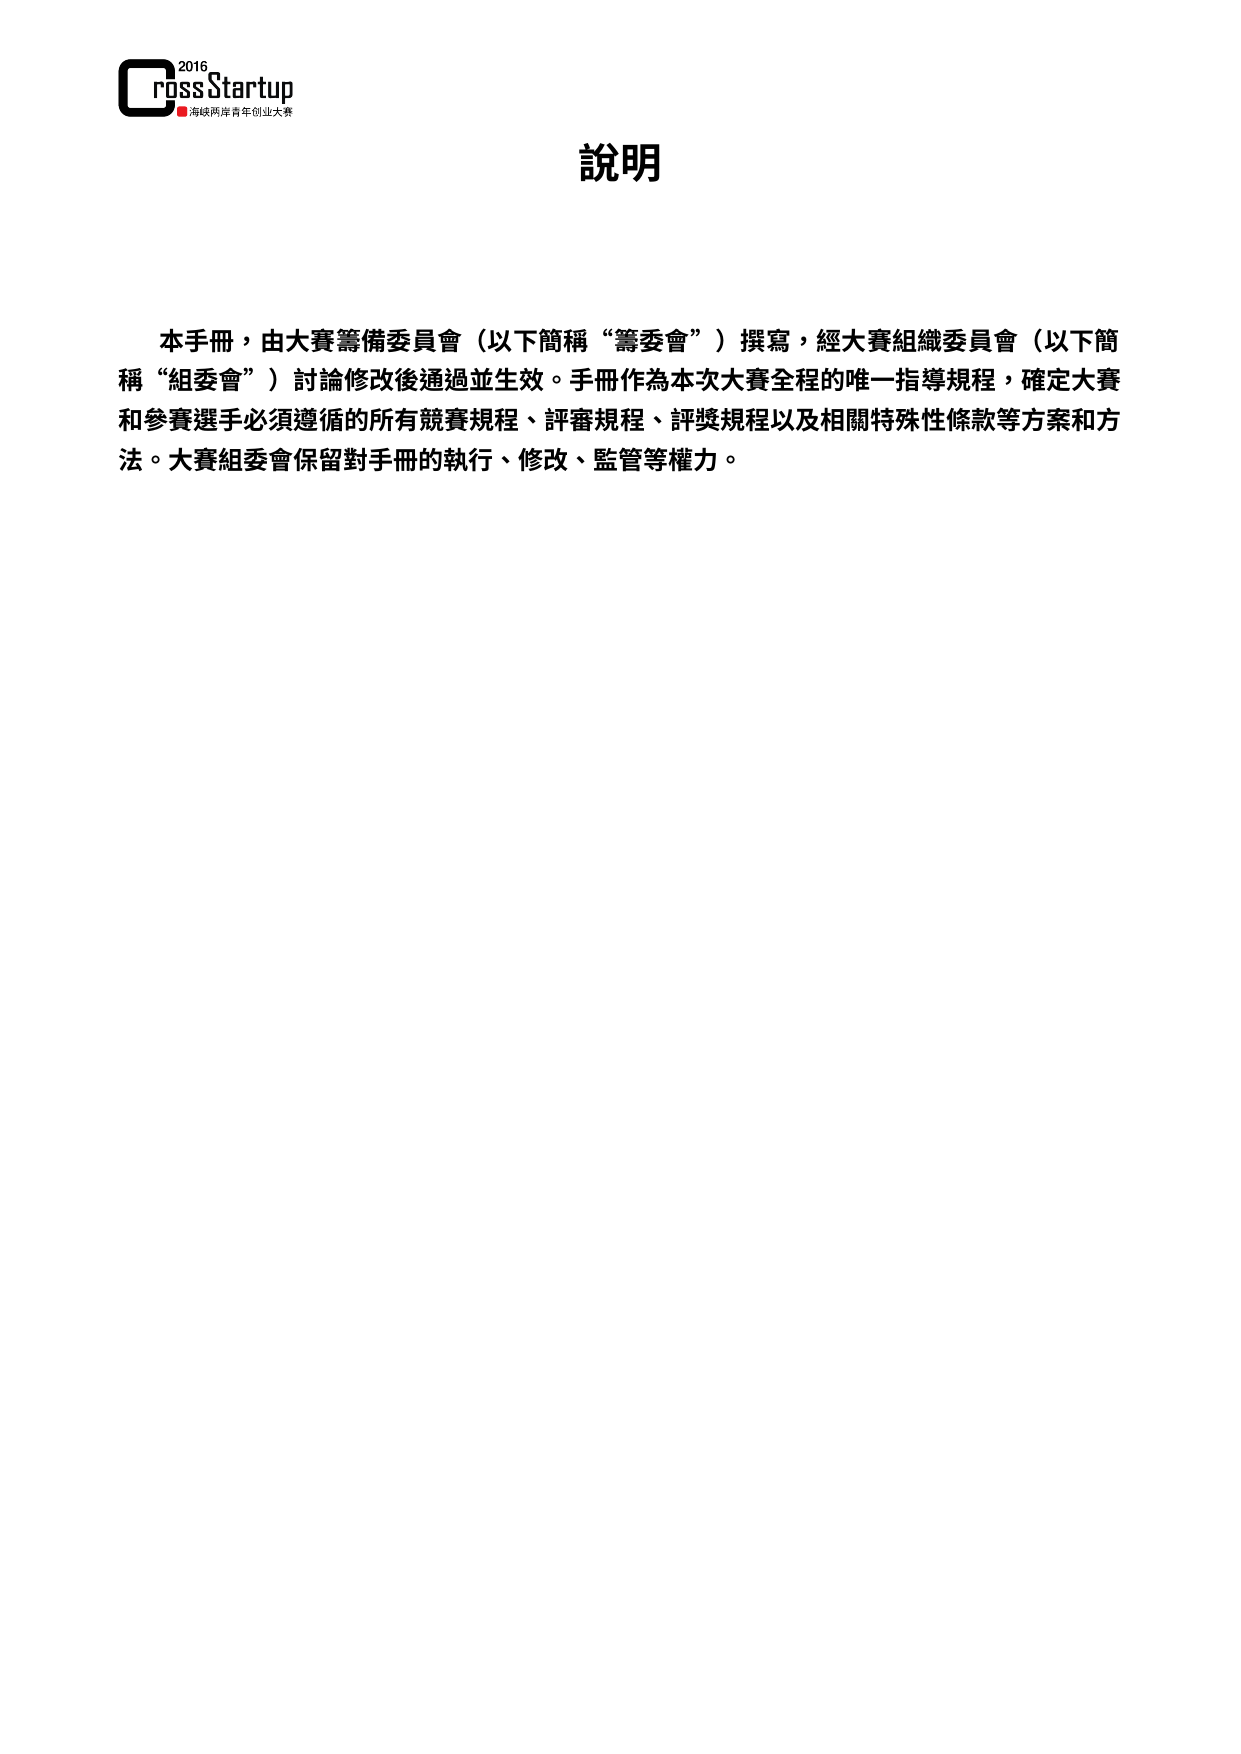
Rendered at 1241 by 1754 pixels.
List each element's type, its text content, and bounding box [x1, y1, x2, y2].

picture [118, 59, 293, 117]
subtitle 說明 [118, 121, 1122, 200]
text 本手冊，由大賽籌備委員會（以下簡稱“籌委會”）撰寫，經大賽組織委員會（以下簡稱“組委會”）討論修改後通過並生效。手冊作為本次大賽全程的唯一指導規程，確定大賽和參賽選手必須遵循的所有競賽規程、評審規程、評獎規程以及相關特殊性條款等方案和方法。大賽組委會保留對手冊的執行、修改、監管等權力。 [118, 319, 1122, 478]
